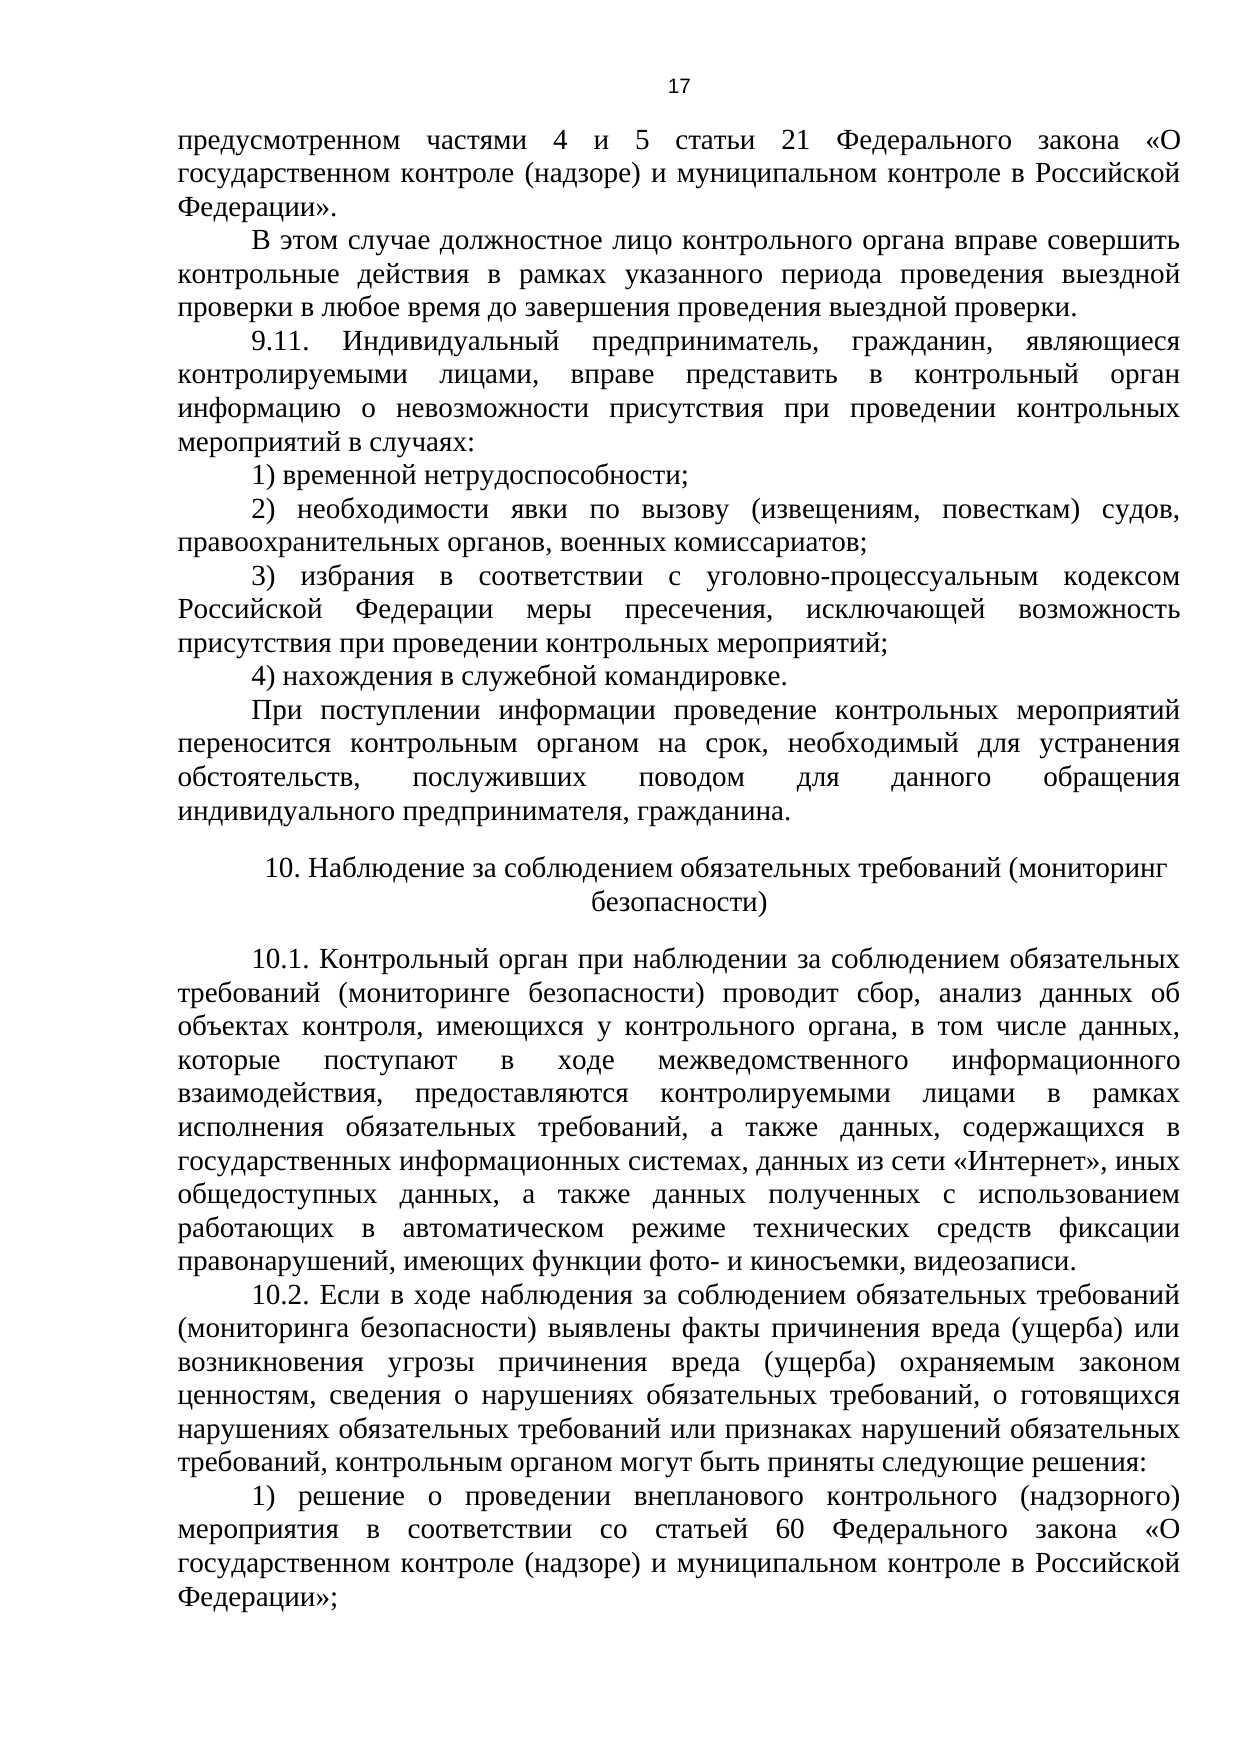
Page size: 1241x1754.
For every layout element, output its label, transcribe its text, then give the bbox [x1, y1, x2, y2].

list 9.11. Индивидуальный предприниматель, гражданин, являющиеся контролируемыми лицами, вправе представить в контрольный орган информацию о невозможности присутствия при проведении контрольных мероприятий в случаях: [177, 323, 1181, 457]
list В этом случае должностное лицо контрольного органа вправе совершить контрольные действия в рамках указанного периода проведения выездной проверки в любое время до завершения проведения выездной проверки. [177, 222, 1181, 323]
text 1) решение о проведении внепланового контрольного (надзорного) мероприятия в соответствии со статьей 60 Федерального закона «О государственном контроле (надзоре) и муниципальном контроле в Российской Федерации»; [177, 1478, 1181, 1612]
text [177, 122, 1181, 222]
text 1) временной нетрудоспособности; [177, 457, 1181, 491]
text 10.2. Если в ходе наблюдения за соблюдением обязательных требований (мониторинга безопасности) выявлены факты причинения вреда (ущерба) или возникновения угрозы причинения вреда (ущерба) охраняемым законом ценностям, сведения о нарушениях обязательных требований, о готовящихся нарушениях обязательных требований или признаках нарушений обязательных требований, контрольным органом могут быть приняты следующие решения: [177, 1277, 1181, 1478]
text 10. Наблюдение за соблюдением обязательных требований (мониторинг безопасности) [177, 850, 1181, 917]
text 4) нахождения в служебной командировке. [177, 658, 1181, 692]
text 3) избрания в соответствии с уголовно-процессуальным кодексом Российской Федерации меры пресечения, исключающей возможность присутствия при проведении контрольных мероприятий; [177, 558, 1181, 658]
text 2) необходимости явки по вызову (извещениям, повесткам) судов, правоохранительных органов, военных комиссариатов; [177, 491, 1181, 558]
list 10.1. Контрольный орган при наблюдении за соблюдением обязательных требований (мониторинге безопасности) проводит сбор, анализ данных об объектах контроля, имеющихся у контрольного органа, в том числе данных, которые поступают в ходе межведомственного информационного взаимодействия, предоставляются контролируемыми лицами в рамках исполнения обязательных требований, а также данных, содержащихся в государственных информационных системах, данных из сети «Интернет», иных общедоступных данных, а также данных полученных с использованием работающих в автоматическом режиме технических средств фиксации правонарушений, имеющих функции фото- и киносъемки, видеозаписи. [177, 941, 1181, 1277]
text При поступлении информации проведение контрольных мероприятий переносится контрольным органом на срок, необходимый для устранения обстоятельств, послуживших поводом для данного обращения индивидуального предпринимателя, гражданина. [177, 692, 1181, 826]
